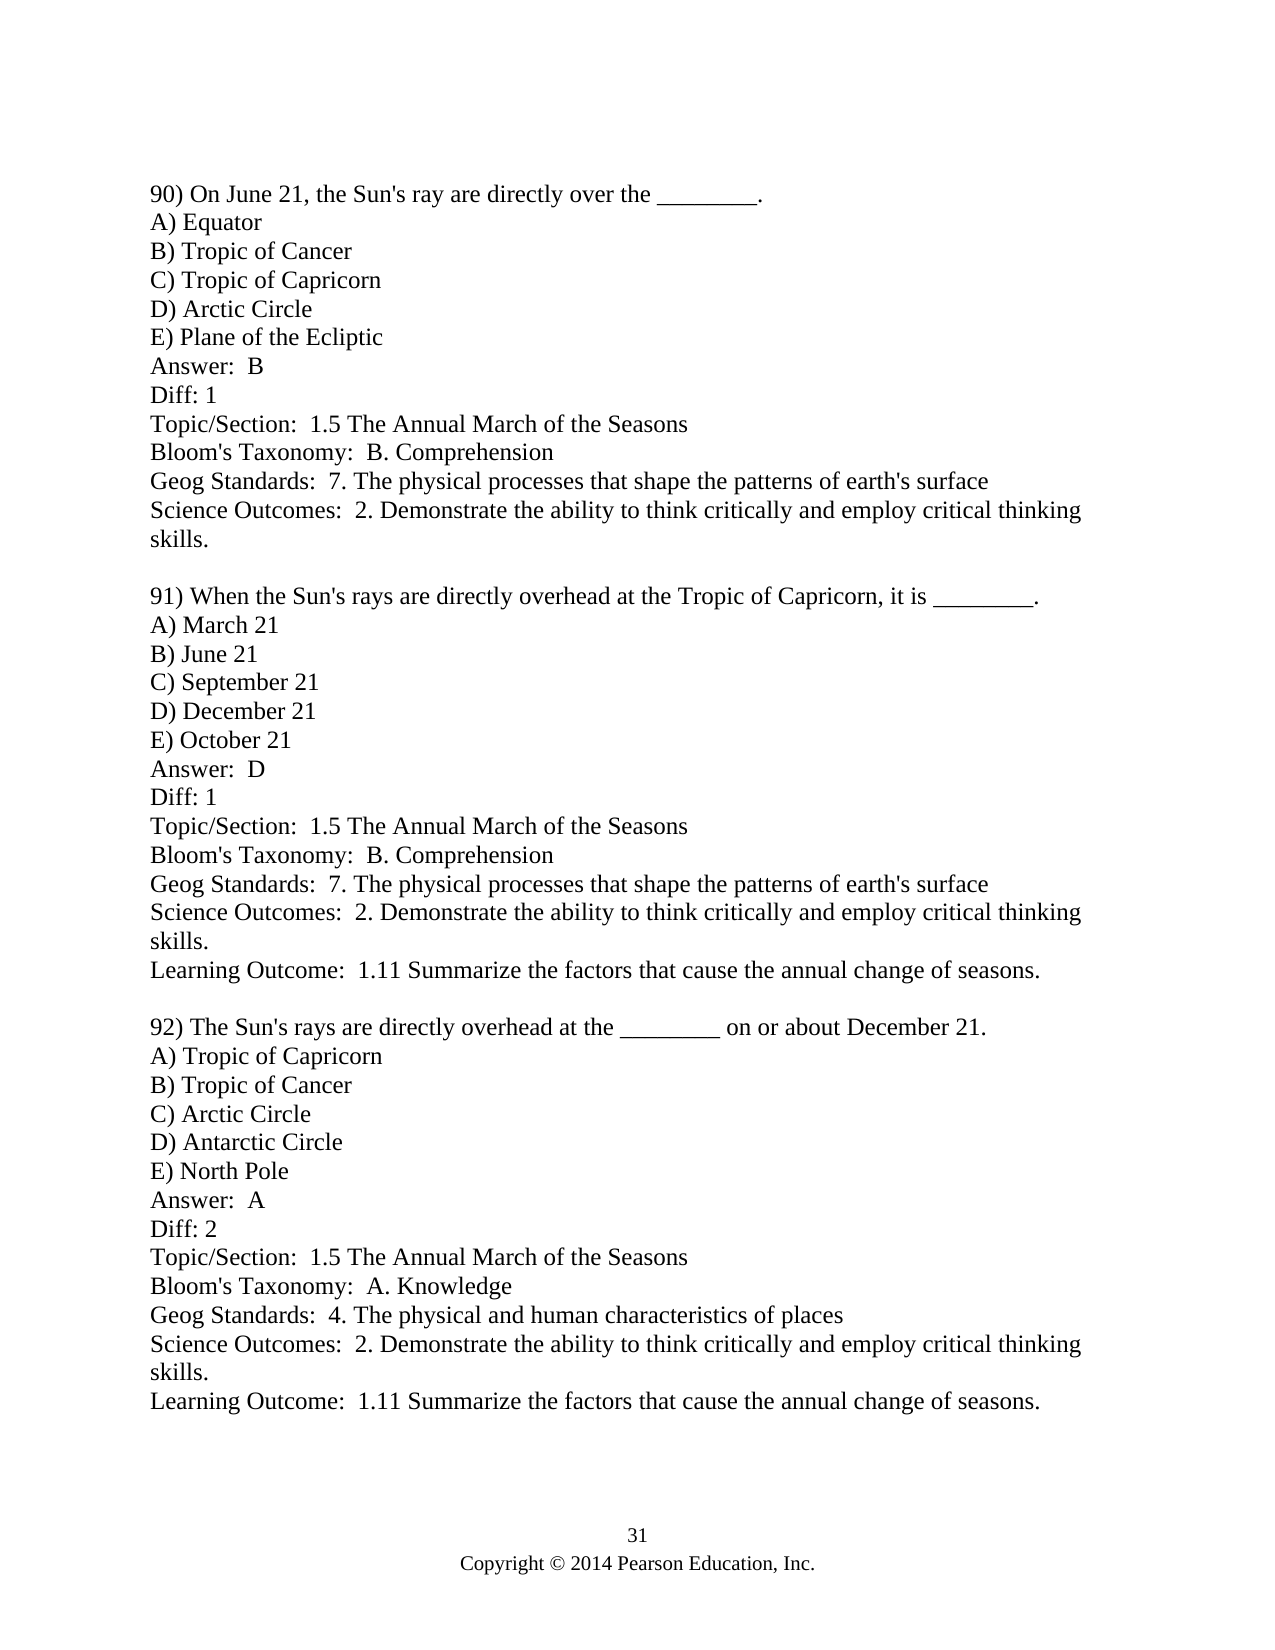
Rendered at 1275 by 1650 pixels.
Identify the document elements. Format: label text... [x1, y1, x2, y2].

text Learning Outcome: 1.11 Summarize the factors that cause the annual change of seasons. [150, 955, 1125, 984]
text 91) When the Sun's rays are directly overhead at the Tropic of Capricorn, it is ________. [150, 581, 1125, 610]
text Bloom's Taxonomy: B. Comprehension [150, 840, 1125, 869]
text D) Arctic Circle [150, 294, 1125, 322]
text Bloom's Taxonomy: B. Comprehension [150, 437, 1125, 466]
text E) October 21 [150, 725, 1125, 754]
text E) North Pole [150, 1156, 1125, 1185]
text Topic/Section: 1.5 The Annual March of the Seasons [150, 409, 1125, 437]
text Answer: D [150, 754, 1125, 782]
text Geog Standards: 7. The physical processes that shape the patterns of earth's surface [150, 466, 1125, 495]
text A) March 21 [150, 610, 1125, 639]
text Bloom's Taxonomy: A. Knowledge [150, 1271, 1125, 1300]
text C) Tropic of Capricorn [150, 265, 1125, 294]
text B) June 21 [150, 639, 1125, 667]
text Science Outcomes: 2. Demonstrate the ability to think critically and employ critical thinking skills. [150, 897, 1125, 955]
text A) Tropic of Capricorn [150, 1041, 1125, 1070]
text 92) The Sun's rays are directly overhead at the ________ on or about December 21. [150, 1012, 1125, 1041]
text Learning Outcome: 1.11 Summarize the factors that cause the annual change of seasons. [150, 1386, 1125, 1415]
text C) Arctic Circle [150, 1099, 1125, 1127]
text Science Outcomes: 2. Demonstrate the ability to think critically and employ critical thinking skills. [150, 495, 1125, 552]
text Geog Standards: 4. The physical and human characteristics of places [150, 1300, 1125, 1329]
text B) Tropic of Cancer [150, 236, 1125, 265]
text Science Outcomes: 2. Demonstrate the ability to think critically and employ critical thinking skills. [150, 1329, 1125, 1386]
text A) Equator [150, 207, 1125, 236]
text Diff: 1 [150, 782, 1125, 811]
text C) September 21 [150, 667, 1125, 696]
text Answer: A [150, 1185, 1125, 1214]
text B) Tropic of Cancer [150, 1070, 1125, 1099]
text Diff: 1 [150, 380, 1125, 409]
text 90) On June 21, the Sun's ray are directly over the ________. [150, 179, 1125, 207]
text D) December 21 [150, 696, 1125, 725]
text Diff: 2 [150, 1214, 1125, 1242]
text Topic/Section: 1.5 The Annual March of the Seasons [150, 811, 1125, 840]
text Geog Standards: 7. The physical processes that shape the patterns of earth's surface [150, 869, 1125, 897]
text D) Antarctic Circle [150, 1127, 1125, 1156]
text Answer: B [150, 351, 1125, 380]
text E) Plane of the Ecliptic [150, 322, 1125, 351]
text Topic/Section: 1.5 The Annual March of the Seasons [150, 1242, 1125, 1271]
